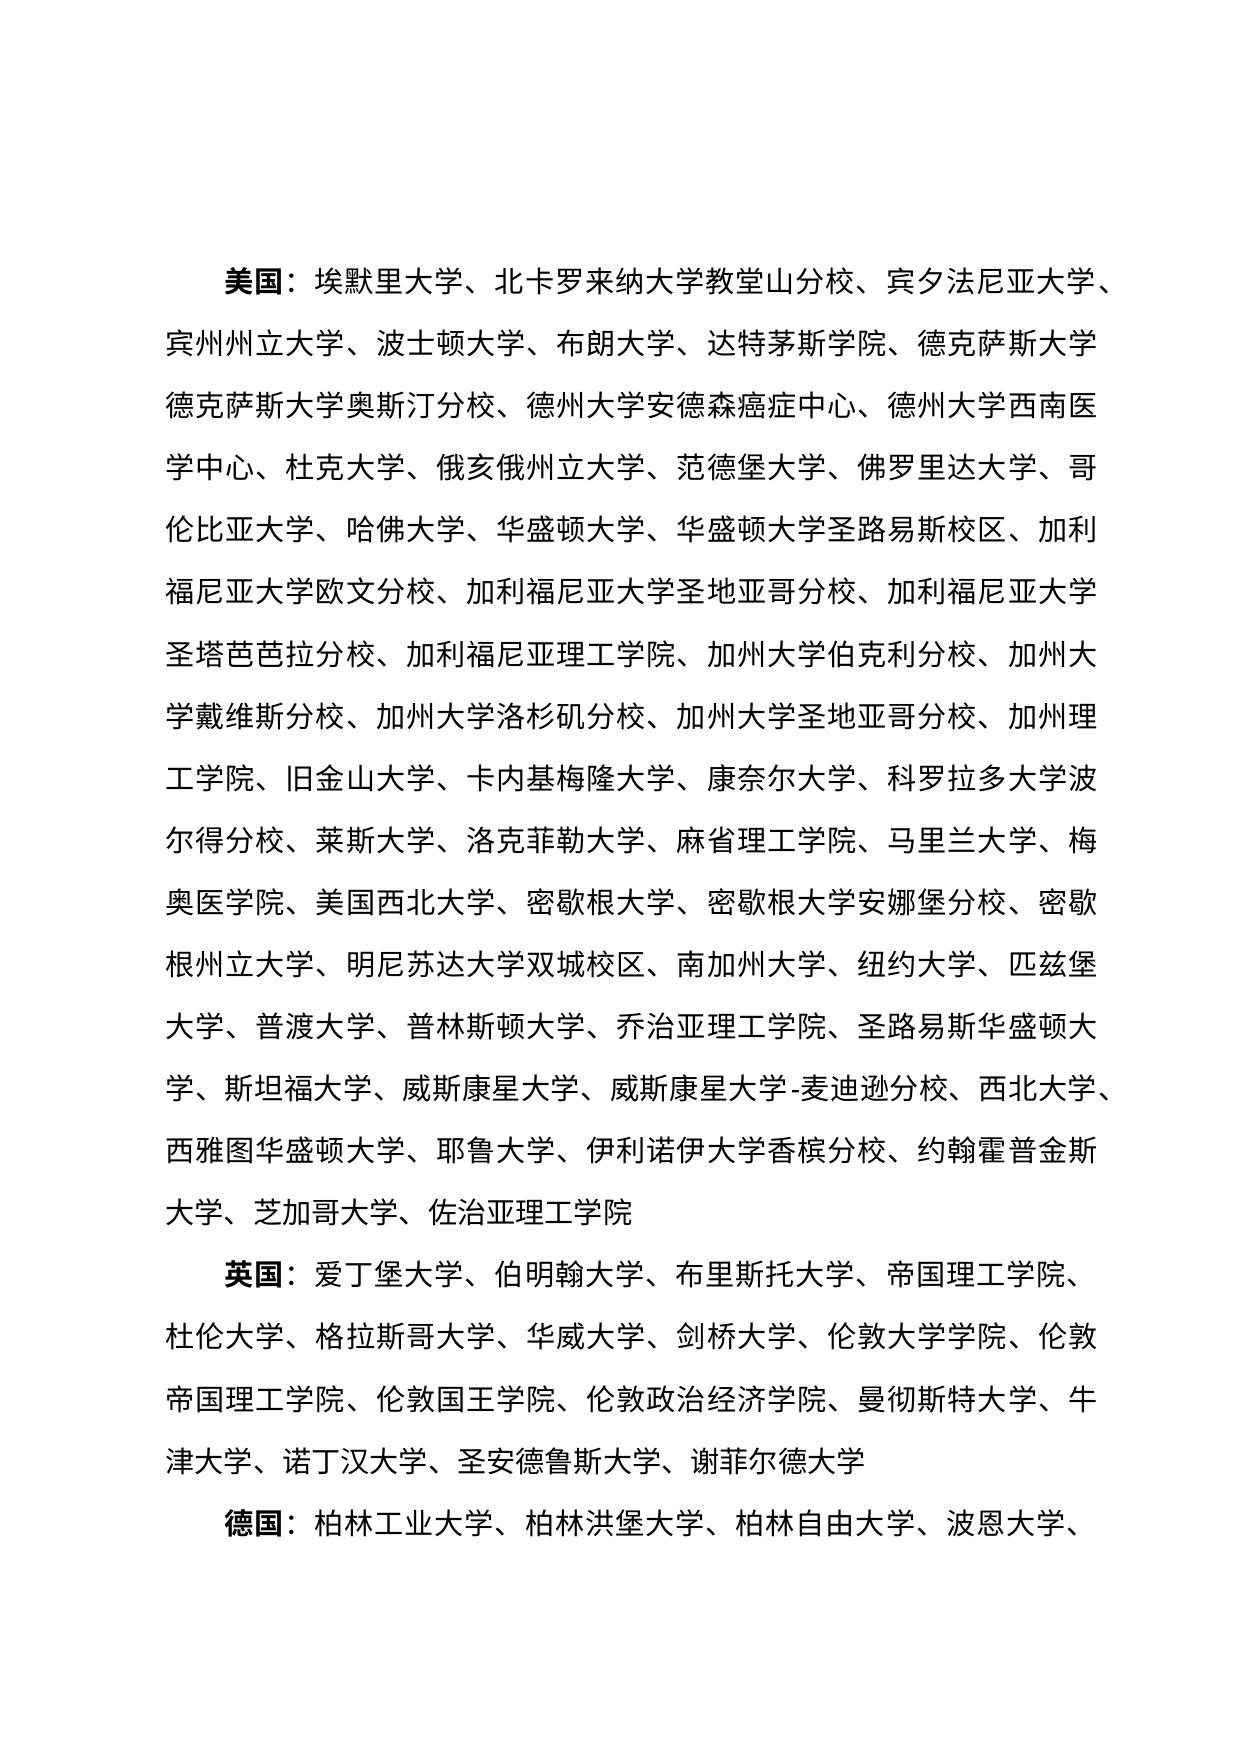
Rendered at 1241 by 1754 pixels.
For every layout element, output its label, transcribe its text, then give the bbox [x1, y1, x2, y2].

text 英国：爱丁堡大学、伯明翰大学、布里斯托大学、帝国理工学院、杜伦大学、格拉斯哥大学、华威大学、剑桥大学、伦敦大学学院、伦敦帝国理工学院、伦敦国王学院、伦敦政治经济学院、曼彻斯特大学、牛津大学、诺丁汉大学、圣安德鲁斯大学、谢菲尔德大学 [165, 1242, 1098, 1490]
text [165, 1490, 1098, 1552]
text 美国：埃默里大学、北卡罗来纳大学教堂山分校、宾夕法尼亚大学、宾州州立大学、波士顿大学、布朗大学、达特茅斯学院、德克萨斯大学、德克萨斯大学奥斯汀分校、德州大学安德森癌症中心、德州大学西南医学中心、杜克大学、俄亥俄州立大学、范德堡大学、佛罗里达大学、哥伦比亚大学、哈佛大学、华盛顿大学、华盛顿大学圣路易斯校区、加利福尼亚大学欧文分校、加利福尼亚大学圣地亚哥分校、加利福尼亚大学圣塔芭芭拉分校、加利福尼亚理工学院、加州大学伯克利分校、加州大学戴维斯分校、加州大学洛杉矶分校、加州大学圣地亚哥分校、加州理工学院、旧金山大学、卡内基梅隆大学、康奈尔大学、科罗拉多大学波尔得分校、莱斯大学、洛克菲勒大学、麻省理工学院、马里兰大学、梅奥医学院、美国西北大学、密歇根大学、密歇根大学安娜堡分校、密歇根州立大学、明尼苏达大学双城校区、南加州大学、纽约大学、匹兹堡大学、普渡大学、普林斯顿大学、乔治亚理工学院、圣路易斯华盛顿大学、斯坦福大学、威斯康星大学、威斯康星大学-麦迪逊分校、西北大学、西雅图华盛顿大学、耶鲁大学、伊利诺伊大学香槟分校、约翰霍普金斯大学、芝加哥大学、佐治亚理工学院 [165, 249, 1098, 1242]
